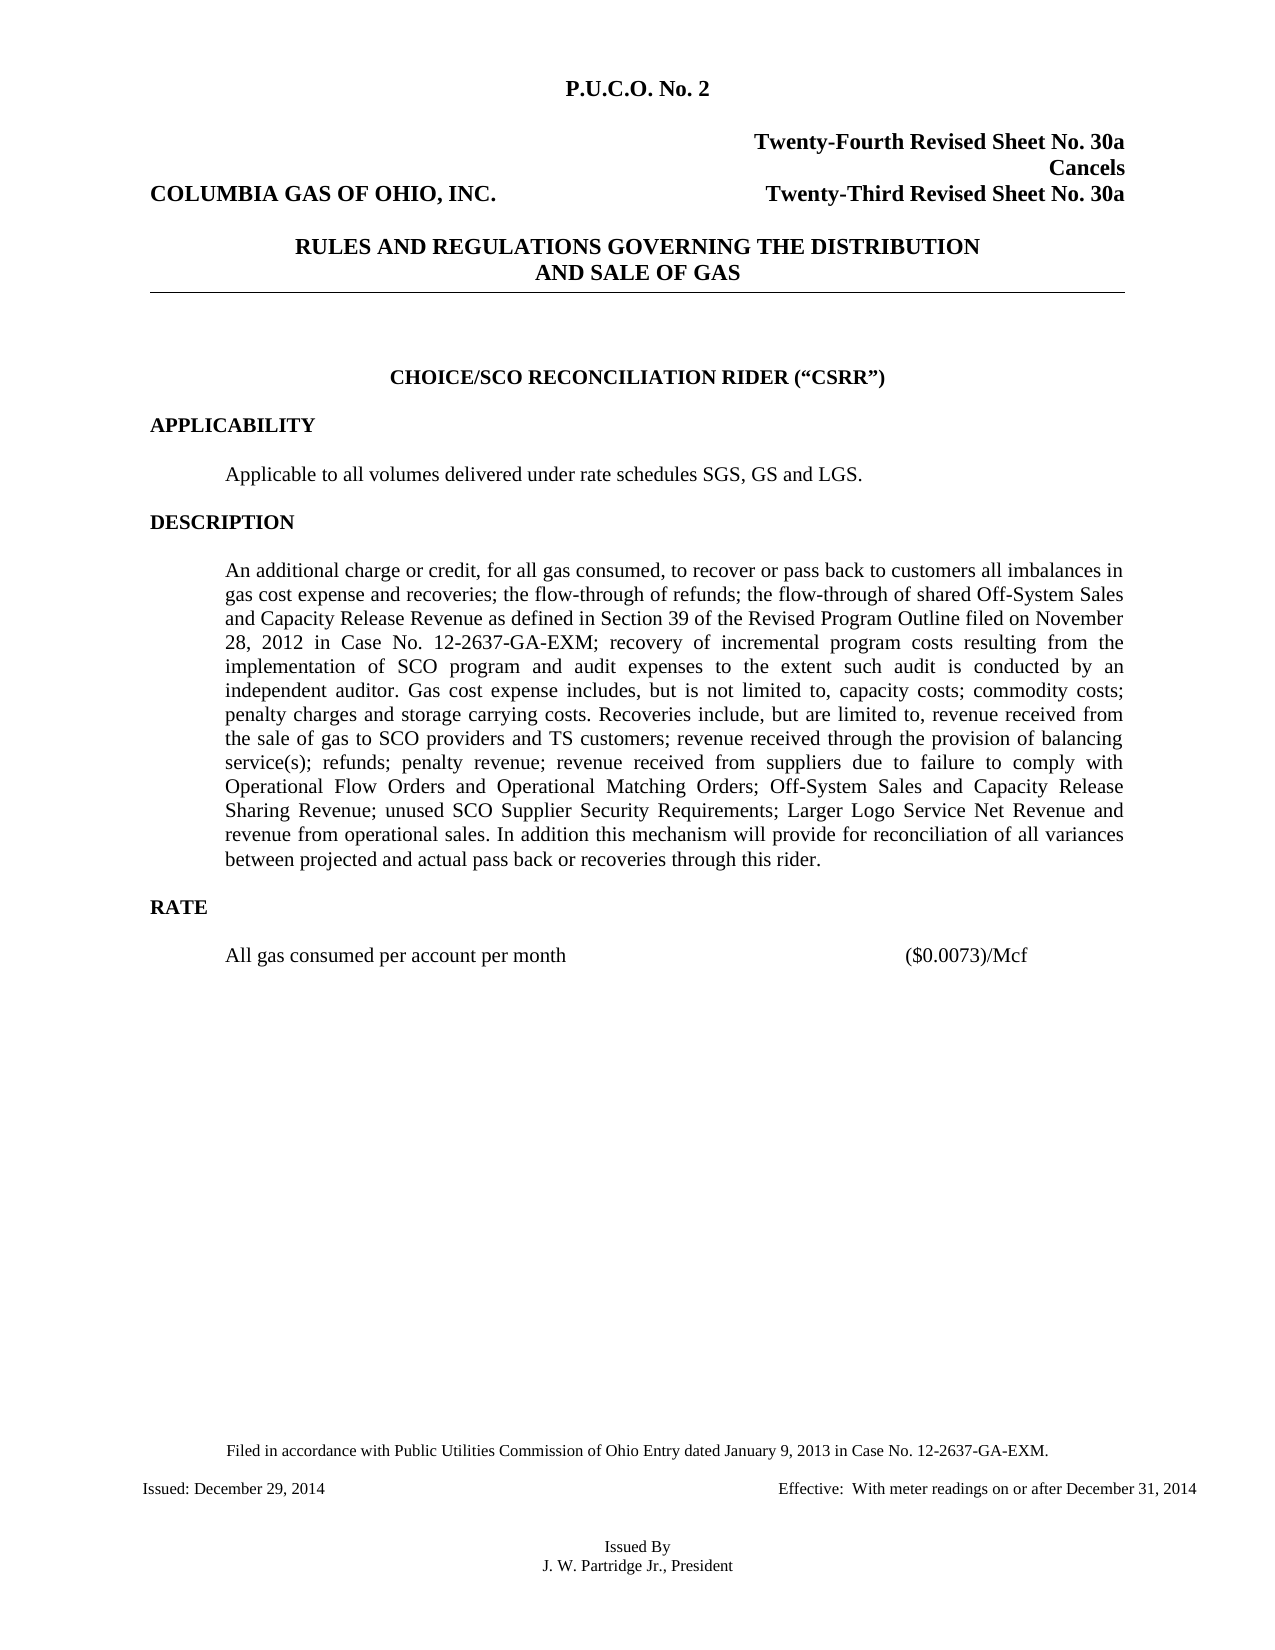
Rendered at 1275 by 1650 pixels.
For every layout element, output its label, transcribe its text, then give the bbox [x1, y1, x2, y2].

text All gas consumed per account per month ($0.0073)/Mcf [225, 943, 1125, 967]
text CHOICE/SCO RECONCILIATION RIDER (“CSRR”) [150, 365, 1125, 389]
text DESCRIPTION [150, 509, 1125, 534]
text An additional charge or credit, for all gas consumed, to recover or pass back to customers all imbalances in gas cost expense and recoveries; the flow-through of refunds; the flow-through of shared Off-System Sales and Capacity Release Revenue as defined in Section 39 of the Revised Program Outline filed on November 28, 2012 in Case No. 12-2637-GA-EXM; recovery of incremental program costs resulting from the implementation of SCO program and audit expenses to the extent such audit is conducted by an independent auditor. Gas cost expense includes, but is not limited to, capacity costs; commodity costs; penalty charges and storage carrying costs. Recoveries include, but are limited to, revenue received from the sale of gas to SCO providers and TS customers; revenue received through the provision of balancing service(s); refunds; penalty revenue; revenue received from suppliers due to failure to comply with Operational Flow Orders and Operational Matching Orders; Off-System Sales and Capacity Release Sharing Revenue; unused SCO Supplier Security Requirements; Larger Logo Service Net Revenue and revenue from operational sales. In addition this mechanism will provide for reconciliation of all variances between projected and actual pass back or recoveries through this rider. [225, 558, 1125, 871]
text RATE [150, 894, 1125, 919]
text APPLICABILITY [150, 413, 1125, 437]
text Applicable to all volumes delivered under rate schedules SGS, GS and LGS. [225, 461, 1125, 486]
